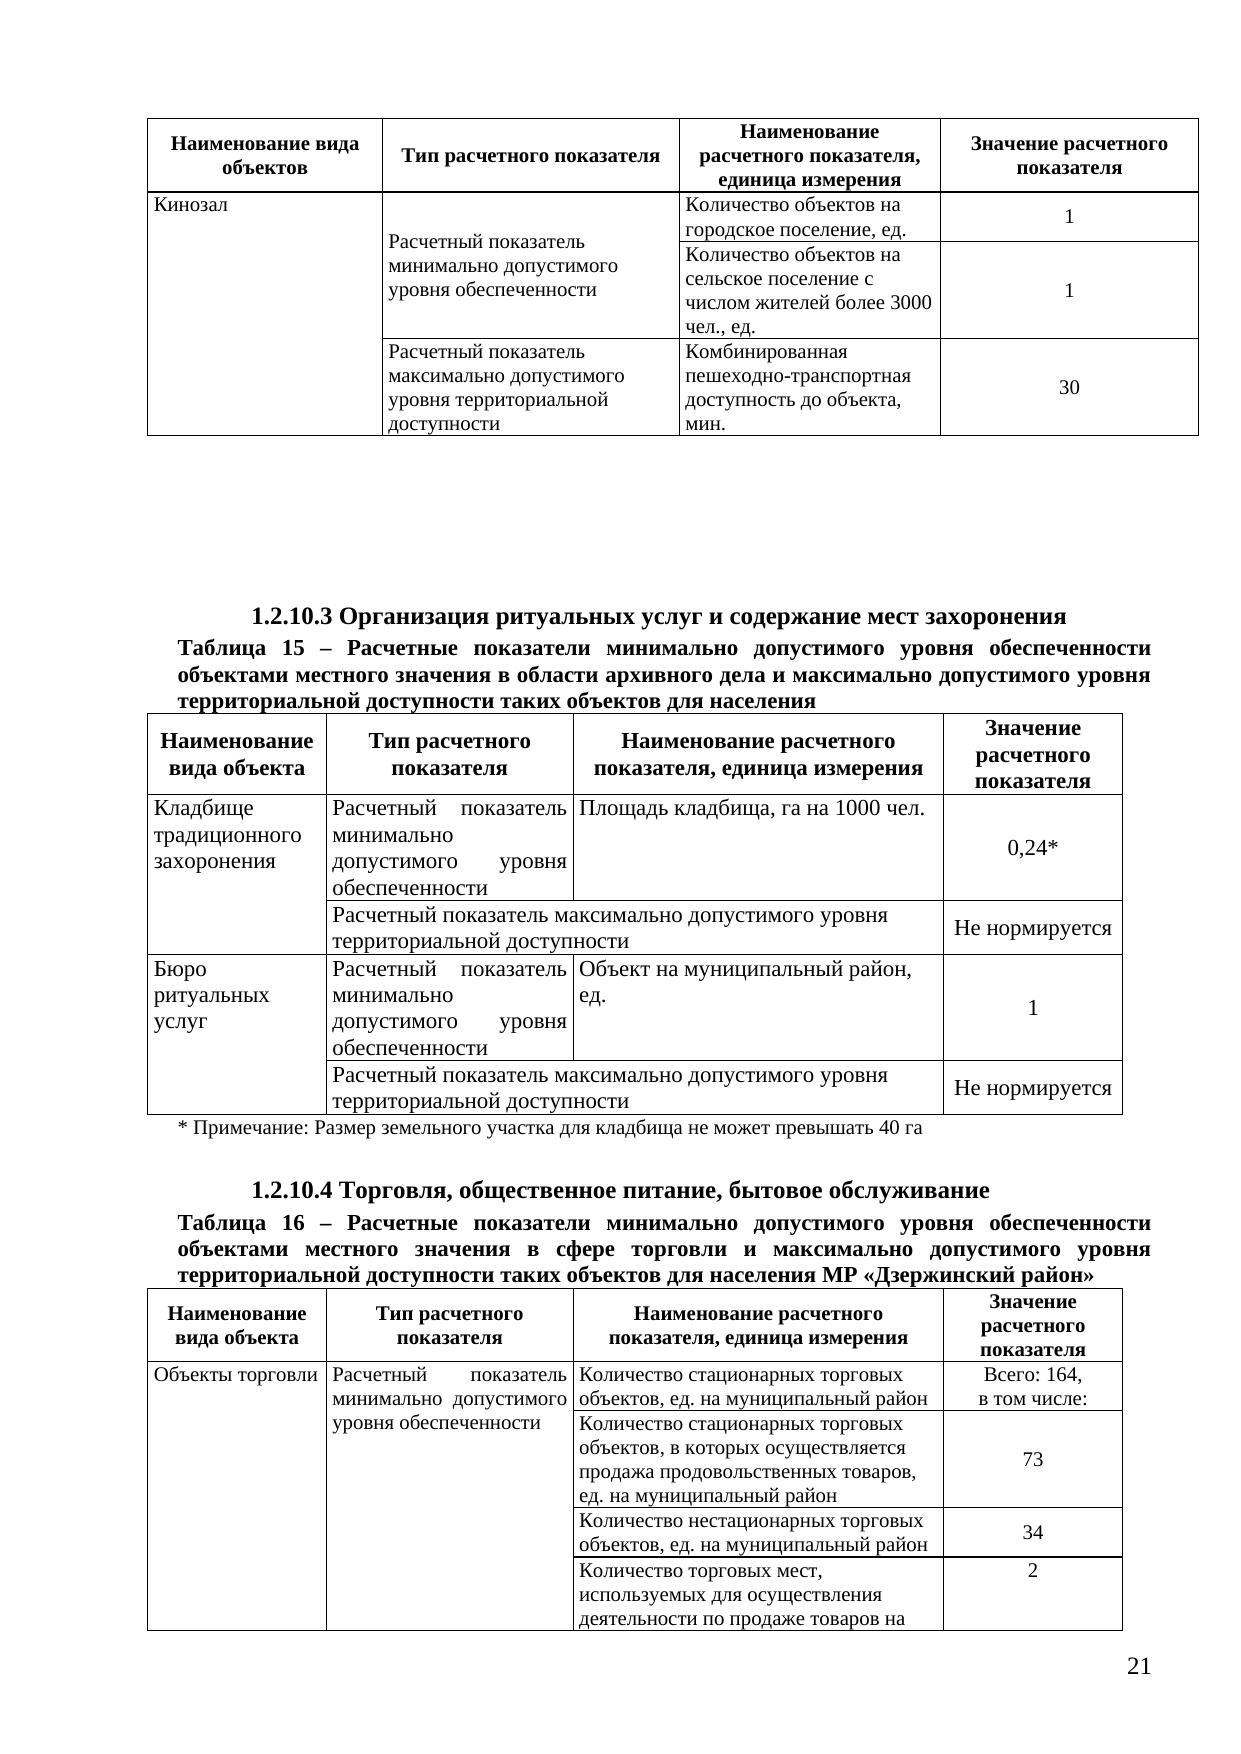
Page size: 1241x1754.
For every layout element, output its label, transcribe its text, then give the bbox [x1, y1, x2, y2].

table_header Тип расчетного показателя [383, 119, 679, 191]
table_cell Не нормируется [944, 1061, 1122, 1114]
table_cell Расчетный показатель максимально допустимого уровня территориальной доступности [327, 1061, 943, 1114]
table_cell Объекты торговли [148, 1362, 326, 1630]
table_cell 34 [944, 1508, 1122, 1556]
table_cell Площадь кладбища, га на 1000 чел. [574, 795, 943, 900]
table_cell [574, 1558, 943, 1630]
table_header Наименование расчетного показателя, единица измерения [680, 119, 940, 191]
text 1.2.10.3 Организация ритуальных услуг и содержание мест захоронения [251, 601, 1152, 630]
table_cell Расчетный показатель минимально допустимого уровня обеспеченности [327, 955, 573, 1060]
table_cell Количество стационарных торговых объектов, в которых осуществляется продажа продовольственных товаров, ед. на муниципальный район [574, 1411, 943, 1507]
table_header Наименование расчетного показателя, единица измерения [574, 1289, 943, 1361]
text 1.2.10.4 Торговля, общественное питание, бытовое обслуживание [251, 1176, 1152, 1204]
table_cell Количество стационарных торговых объектов, ед. на муниципальный район [574, 1362, 943, 1410]
table_cell 1 [941, 193, 1198, 241]
table_cell 0,24* [944, 795, 1122, 900]
table_cell Всего: 164, в том числе: [944, 1362, 1122, 1410]
table_cell 1 [941, 242, 1198, 338]
table_header Тип расчетного показателя [327, 1289, 573, 1361]
table_cell Расчетный показатель минимально допустимого уровня обеспеченности [327, 1362, 573, 1630]
table_cell Комбинированная пешеходно-транспортная доступность до объекта, мин. [680, 339, 940, 435]
table_cell Расчетный показатель максимально допустимого уровня территориальной доступности [383, 339, 679, 435]
table_header Наименование расчетного показателя, единица измерения [574, 714, 943, 793]
table_header Значение расчетного показателя [941, 119, 1198, 191]
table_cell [383, 193, 679, 338]
table_cell 30 [941, 339, 1198, 435]
table_header Значение расчетного показателя [944, 1289, 1122, 1361]
table_header Значение расчетного показателя [944, 714, 1122, 793]
table_cell Объект на муниципальный район, ед. [574, 955, 943, 1060]
text * Примечание: Размер земельного участка для кладбища не может превышать 40 га [177, 1115, 1152, 1139]
table_cell 73 [944, 1411, 1122, 1507]
table_cell 2 [944, 1558, 1122, 1630]
table_header Тип расчетного показателя [327, 714, 573, 793]
table_cell Кладбище традиционного захоронения [148, 795, 326, 954]
table_cell Расчетный показатель минимально допустимого уровня обеспеченности [327, 795, 573, 900]
table_cell 1 [944, 955, 1122, 1060]
table_cell Не нормируется [944, 901, 1122, 954]
table_cell Расчетный показатель максимально допустимого уровня территориальной доступности [327, 901, 943, 954]
table_header Наименование вида объекта [148, 1289, 326, 1361]
table_cell Бюро ритуальных услуг [148, 955, 326, 1114]
table_cell Кинозал [148, 193, 382, 435]
table_cell Количество объектов на сельское поселение с числом жителей более 3000 чел., ед. [680, 242, 940, 338]
table_header Наименование вида объекта [148, 714, 326, 793]
table_cell Количество нестационарных торговых объектов, ед. на муниципальный район [574, 1508, 943, 1556]
table_header Наименование вида объектов [148, 119, 382, 191]
table_cell Количество объектов на городское поселение, ед. [680, 193, 940, 241]
